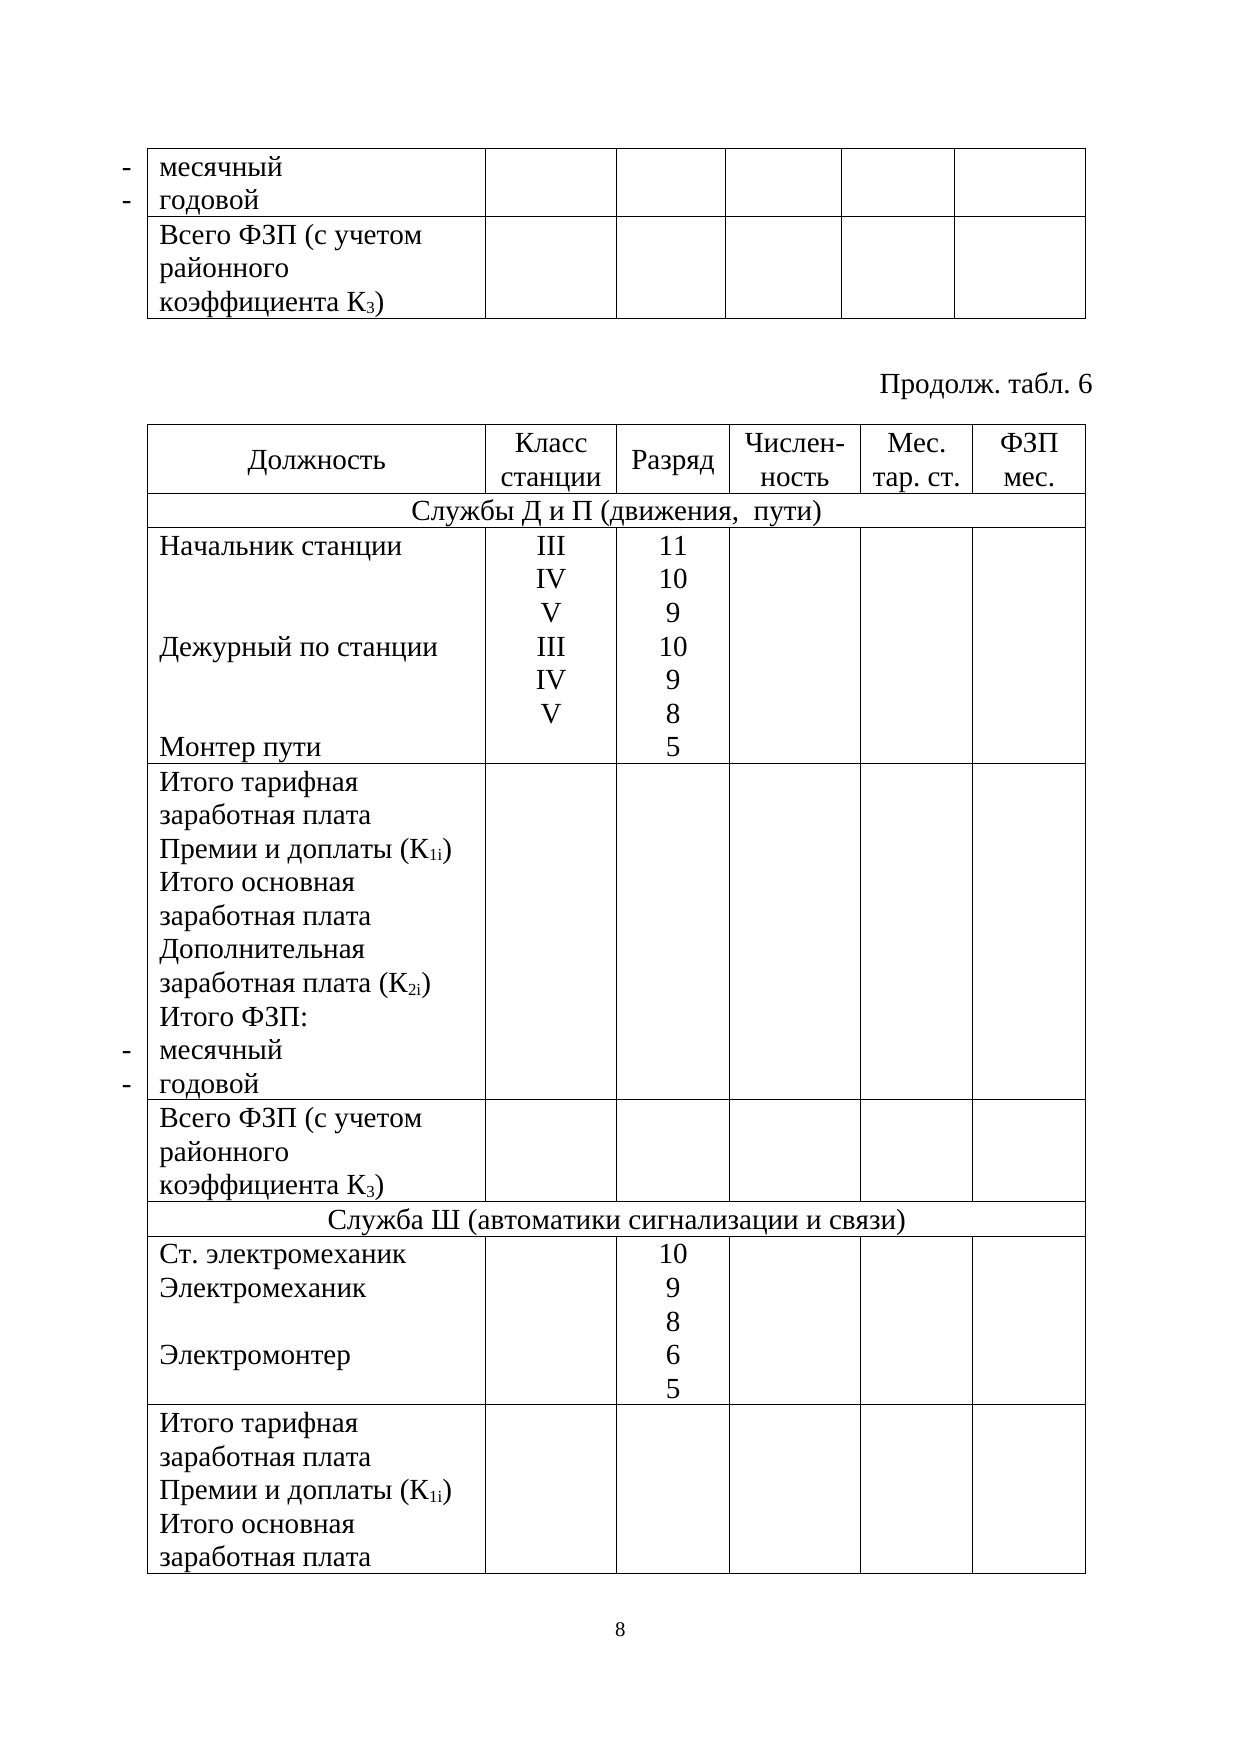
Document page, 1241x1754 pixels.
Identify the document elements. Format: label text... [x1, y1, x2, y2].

table_header Должность [148, 425, 485, 492]
table_cell 11 10 9 10 9 8 5 [617, 528, 729, 763]
table_header Разряд [617, 425, 729, 492]
table_cell [730, 764, 860, 1099]
table_header ФЗП мес. [973, 425, 1085, 492]
table_cell [955, 149, 1085, 216]
table_cell [486, 1405, 616, 1573]
table_cell [973, 1237, 1085, 1404]
table_cell [861, 764, 972, 1099]
table_cell [973, 528, 1085, 763]
table_cell [486, 764, 616, 1099]
table_cell [486, 217, 616, 317]
table_cell [486, 1100, 616, 1201]
table_cell [486, 1237, 616, 1404]
table_cell [617, 764, 729, 1099]
table_cell [617, 1100, 729, 1201]
table_cell [861, 1405, 972, 1573]
table_cell Всего ФЗП (с учетом районного коэффициента К3) [148, 217, 485, 317]
table_cell Всего ФЗП (с учетом районного коэффициента К3) [148, 1100, 485, 1201]
table_cell [861, 1237, 972, 1404]
table_cell [973, 1405, 1085, 1573]
table_cell Ст. электромеханик Электромеханик Электромонтер [148, 1237, 485, 1404]
table_cell [726, 217, 841, 317]
table_cell [617, 217, 725, 317]
table_cell [842, 149, 954, 216]
table_header Класс станции [486, 425, 616, 492]
table_cell [861, 528, 972, 763]
table_cell [842, 217, 954, 317]
table_header Числен-ность [730, 425, 860, 492]
table_cell III IV V III IV V [486, 528, 616, 763]
table_cell [973, 1100, 1085, 1201]
table_cell Службы Д и П (движения, пути) [148, 494, 1085, 527]
table_cell [861, 1100, 972, 1201]
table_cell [148, 149, 485, 216]
table_cell [973, 764, 1085, 1099]
table_cell [617, 1405, 729, 1573]
table_cell 10 9 8 6 5 [617, 1237, 729, 1404]
table_cell [730, 1237, 860, 1404]
subtitle Продолж. табл. 6 [148, 367, 1092, 400]
table_cell [617, 149, 725, 216]
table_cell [148, 1405, 485, 1573]
table_cell [726, 149, 841, 216]
table_cell [730, 1405, 860, 1573]
table_cell [955, 217, 1085, 317]
table_cell [486, 149, 616, 216]
table_cell [730, 528, 860, 763]
table_cell Служба Ш (автоматики сигнализации и связи) [148, 1202, 1085, 1236]
table_cell Начальник станции Дежурный по станции Монтер пути [148, 528, 485, 763]
table_header Мес. тар. ст. [861, 425, 972, 492]
table_cell [730, 1100, 860, 1201]
